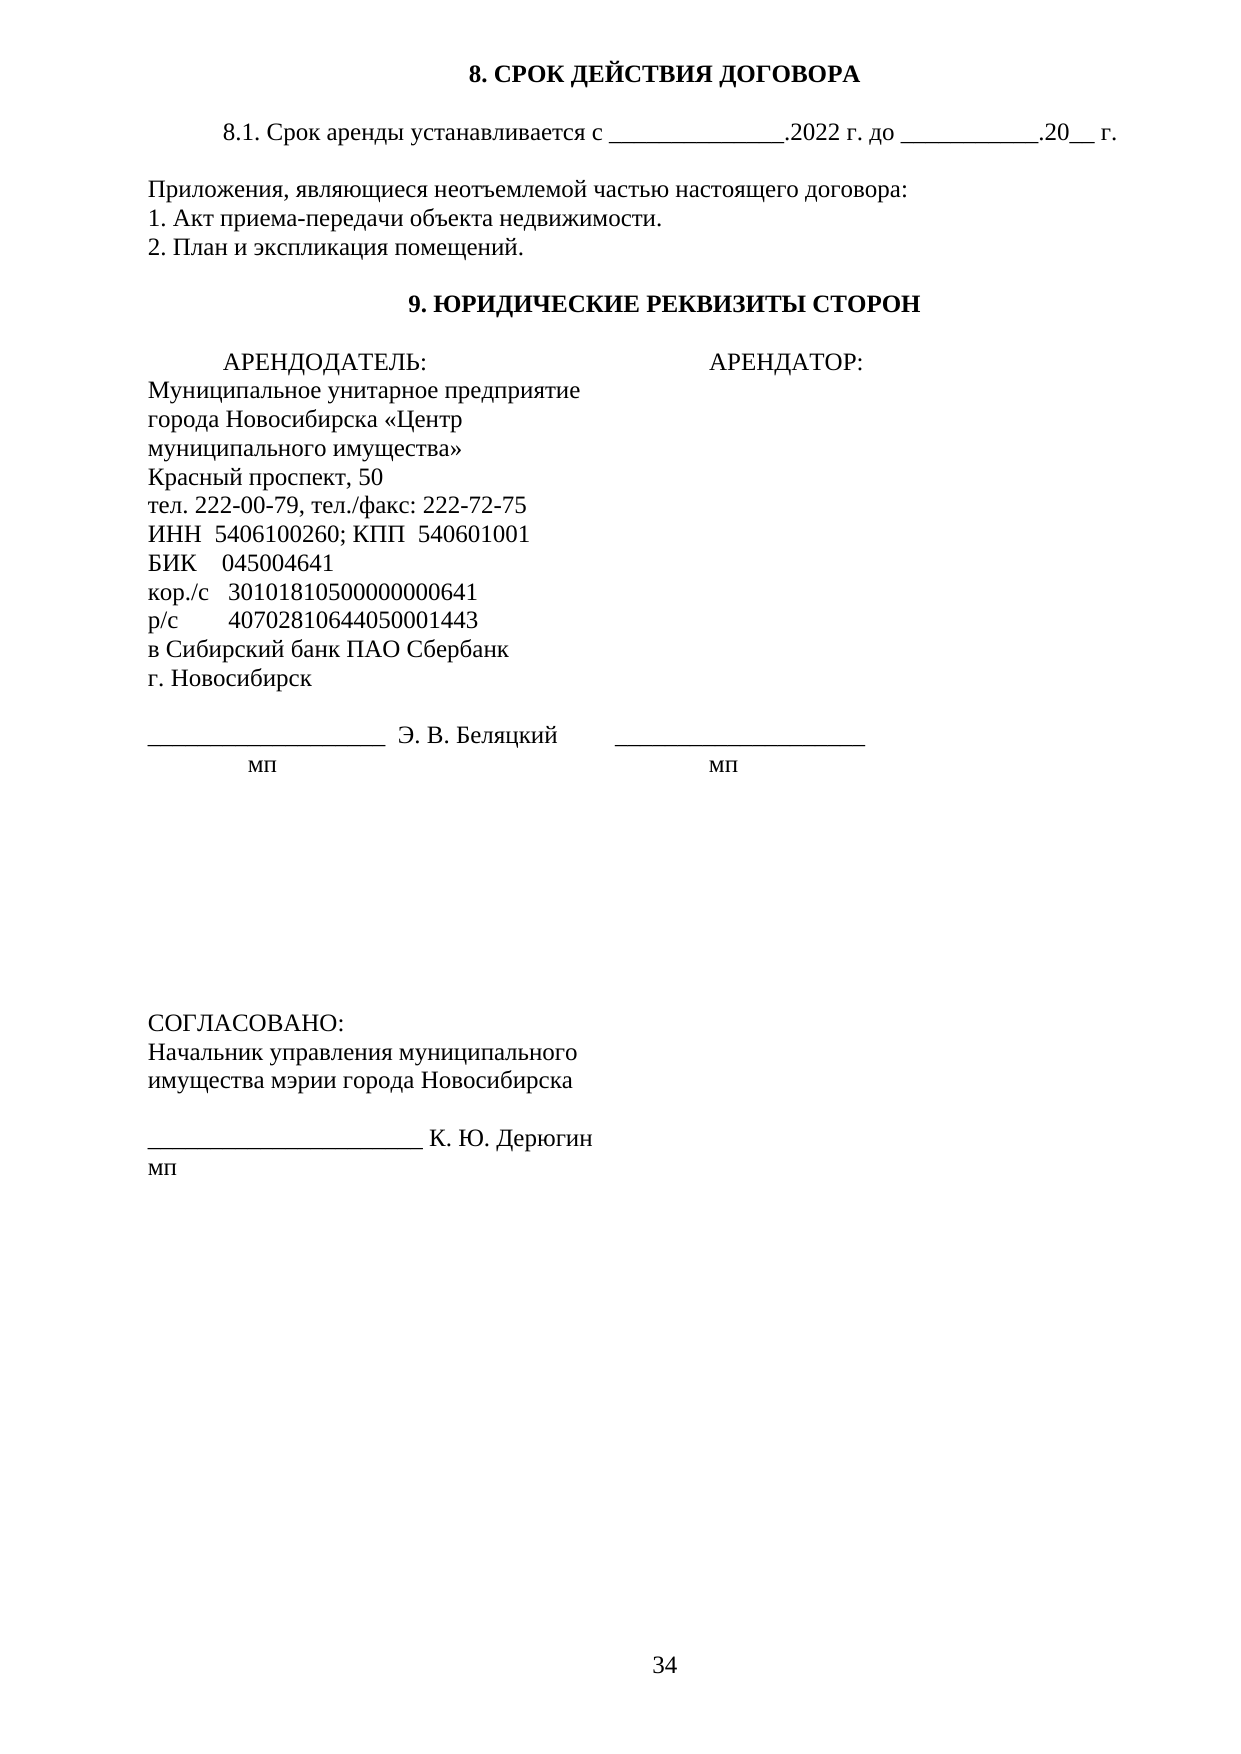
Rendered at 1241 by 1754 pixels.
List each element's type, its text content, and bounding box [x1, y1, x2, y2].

table_header ____________________ мп [604, 375, 1133, 807]
text 1. Акт приема-передачи объекта недвижимости. [148, 203, 1181, 232]
table_header Муниципальное унитарное предприятие города Новосибирска «Центр муниципального имущества» Красный проспект, 50 тел. 222-00-79, тел./факс: 222-72-75 ИНН 5406100260; КПП 540601001 БИК 045004641 кор./с 30101810500000000641 р/с 40702810644050001443 в Сибирский банк ПАО Сбербанк г. Новосибирск ___________________ Э. В. Беляцкий мп [136, 375, 604, 807]
text имущества мэрии города Новосибирска [148, 1065, 1181, 1094]
text 8. СРОК ДЕЙСТВИЯ ДОГОВОРА [148, 59, 1181, 88]
text мп [148, 1152, 1181, 1180]
text 8.1. Срок аренды устанавливается с ______________.2022 г. до ___________.20__ г. [148, 117, 1181, 145]
text СОГЛАСОВАНО: [148, 1008, 1181, 1037]
text ______________________ К. Ю. Дерюгин [148, 1123, 1181, 1152]
text 2. План и экспликация помещений. [148, 232, 1181, 260]
text 9. ЮРИДИЧЕСКИЕ РЕКВИЗИТЫ СТОРОН [148, 289, 1181, 318]
text Начальник управления муниципального [148, 1037, 1181, 1065]
text Приложения, являющиеся неотъемлемой частью настоящего договора: [148, 174, 1181, 203]
text АРЕНДОДАТЕЛЬ: АРЕНДАТОР: [148, 347, 1181, 375]
